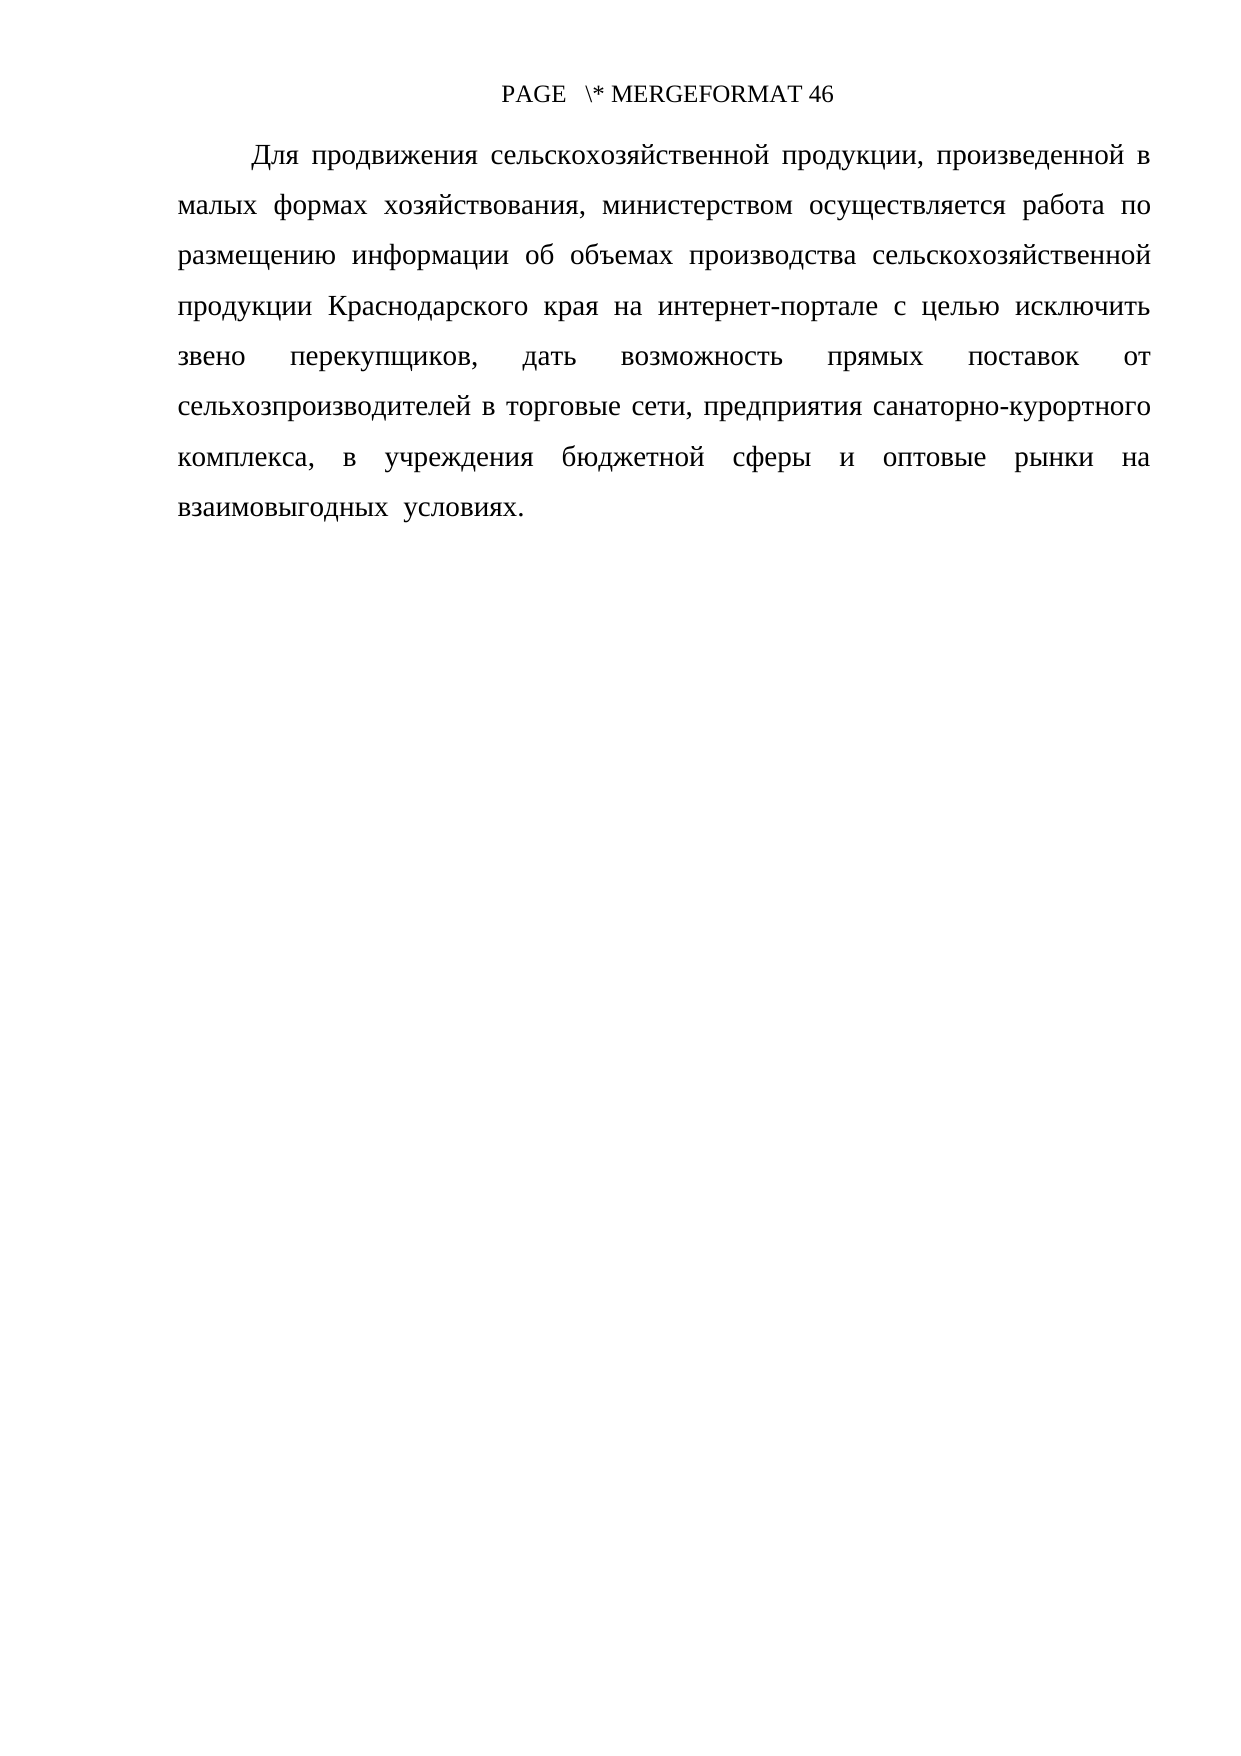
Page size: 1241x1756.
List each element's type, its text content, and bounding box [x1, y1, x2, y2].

text Для продвижения сельскохозяйственной продукции, произведенной в малых формах хозяйствования, министерством осуществляется работа по размещению информации об объемах производства сельскохозяйственной продукции Краснодарского края на интернет-портале с целью исключить звено перекупщиков, дать возможность прямых поставок от сельхозпроизводителей в торговые сети, предприятия санаторно-курортного комплекса, в учреждения бюджетной сферы и оптовые рынки на взаимовыгодных условиях. [177, 137, 1152, 522]
